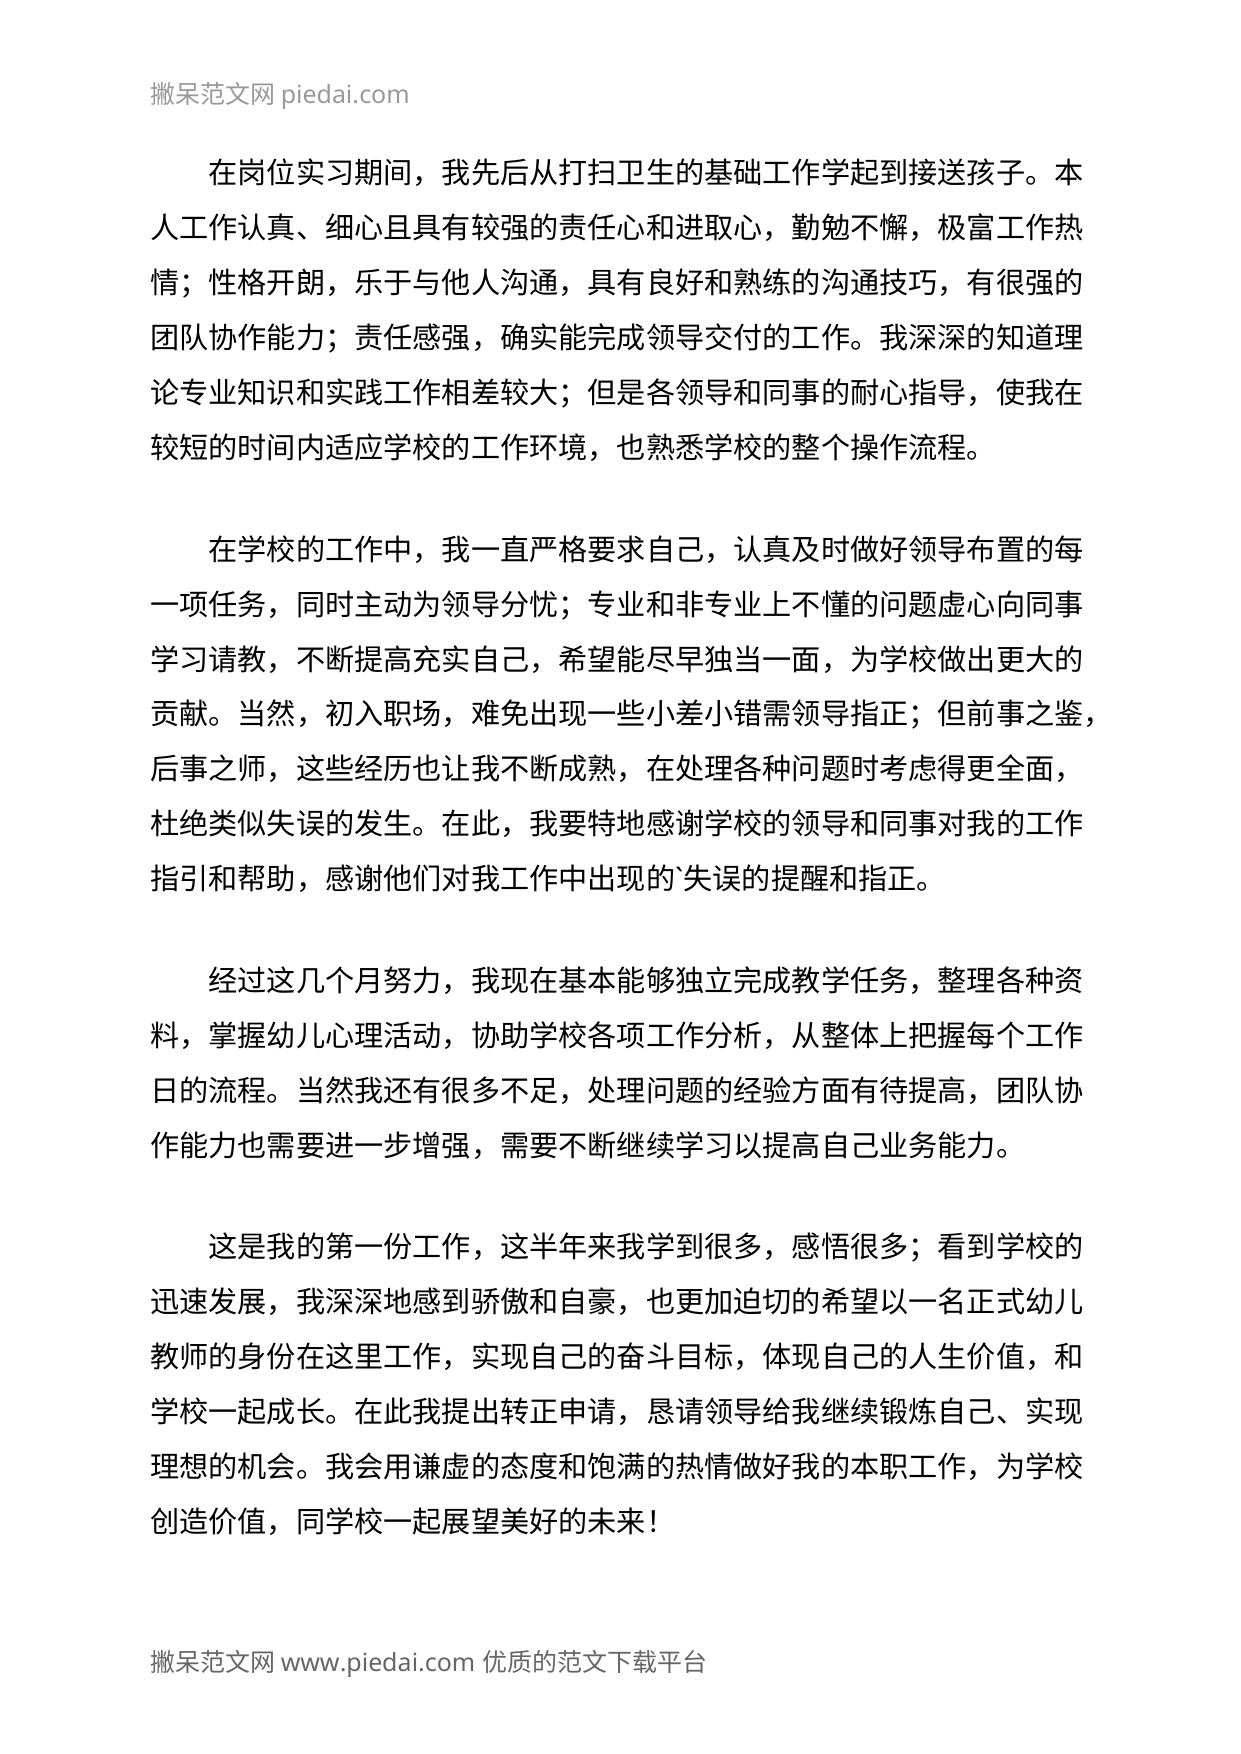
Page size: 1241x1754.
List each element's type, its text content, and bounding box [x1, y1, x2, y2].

text 这是我的第一份工作，这半年来我学到很多，感悟很多；看到学校的迅速发展，我深深地感到骄傲和自豪，也更加迫切的希望以一名正式幼儿教师的身份在这里工作，实现自己的奋斗目标，体现自己的人生价值，和学校一起成长。在此我提出转正申请，恳请领导给我继续锻炼自己、实现理想的机会。我会用谦虚的态度和饱满的热情做好我的本职工作，为学校创造价值，同学校一起展望美好的未来！ [150, 1224, 1090, 1541]
text 在岗位实习期间，我先后从打扫卫生的基础工作学起到接送孩子。本人工作认真、细心且具有较强的责任心和进取心，勤勉不懈，极富工作热情；性格开朗，乐于与他人沟通，具有良好和熟练的沟通技巧，有很强的团队协作能力；责任感强，确实能完成领导交付的工作。我深深的知道理论专业知识和实践工作相差较大；但是各领导和同事的耐心指导，使我在较短的时间内适应学校的工作环境，也熟悉学校的整个操作流程。 [150, 150, 1090, 467]
text 经过这几个月努力，我现在基本能够独立完成教学任务，整理各种资料，掌握幼儿心理活动，协助学校各项工作分析，从整体上把握每个工作日的流程。当然我还有很多不足，处理问题的经验方面有待提高，团队协作能力也需要进一步增强，需要不断继续学习以提高自己业务能力。 [150, 958, 1090, 1164]
text 在学校的工作中，我一直严格要求自己，认真及时做好领导布置的每一项任务，同时主动为领导分忧；专业和非专业上不懂的问题虚心向同事学习请教，不断提高充实自己，希望能尽早独当一面，为学校做出更大的贡献。当然，初入职场，难免出现一些小差小错需领导指正；但前事之鉴，后事之师，这些经历也让我不断成熟，在处理各种问题时考虑得更全面，杜绝类似失误的发生。在此，我要特地感谢学校的领导和同事对我的工作指引和帮助，感谢他们对我工作中出现的`失误的提醒和指正。 [150, 526, 1090, 898]
